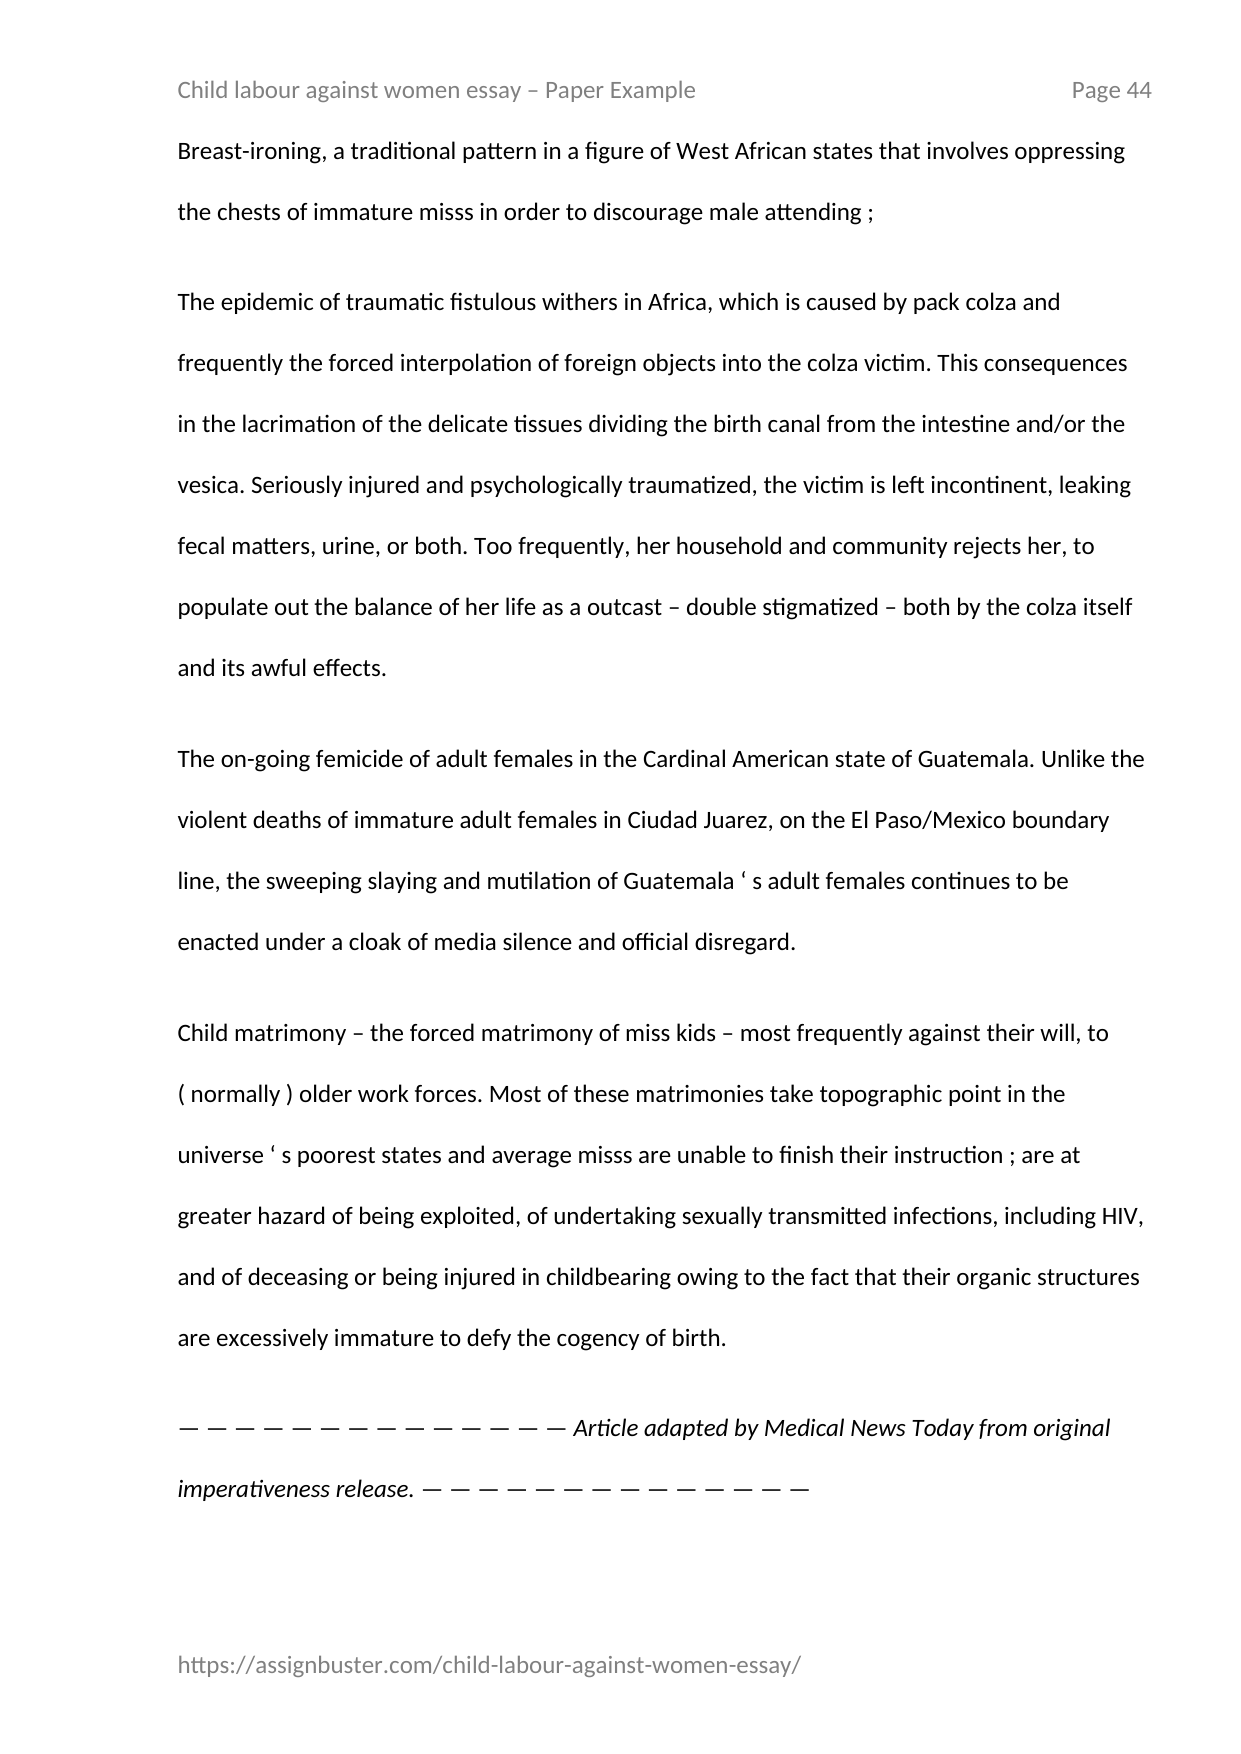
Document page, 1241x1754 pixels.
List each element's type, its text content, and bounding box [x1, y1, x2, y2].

text The on-going femicide of adult females in the Cardinal American state of Guatemala. Unlike the violent deaths of immature adult females in Ciudad Juarez, on the El Paso/Mexico boundary line, the sweeping slaying and mutilation of Guatemala ‘ s adult females continues to be enacted under a cloak of media silence and official disregard. [177, 743, 1152, 957]
text Child matrimony – the forced matrimony of miss kids – most frequently against their will, to ( normally ) older work forces. Most of these matrimonies take topographic point in the universe ‘ s poorest states and average misss are unable to finish their instruction ; are at greater hazard of being exploited, of undertaking sexually transmitted infections, including HIV, and of deceasing or being injured in childbearing owing to the fact that their organic structures are excessively immature to defy the cogency of birth. [177, 1017, 1152, 1352]
text — — — — — — — — — — — — — — Article adapted by Medical News Today from original imperativeness release. — — — — — — — — — — — — — — [177, 1412, 1152, 1504]
text Breast-ironing, a traditional pattern in a figure of West African states that involves oppressing the chests of immature misss in order to discourage male attending ; [177, 135, 1152, 226]
text The epidemic of traumatic fistulous withers in Africa, which is caused by pack colza and frequently the forced interpolation of foreign objects into the colza victim. This consequences in the lacrimation of the delicate tissues dividing the birth canal from the intestine and/or the vesica. Seriously injured and psychologically traumatized, the victim is left incontinent, leaking fecal matters, urine, or both. Too frequently, her household and community rejects her, to populate out the balance of her life as a outcast – double stigmatized – both by the colza itself and its awful effects. [177, 286, 1152, 683]
